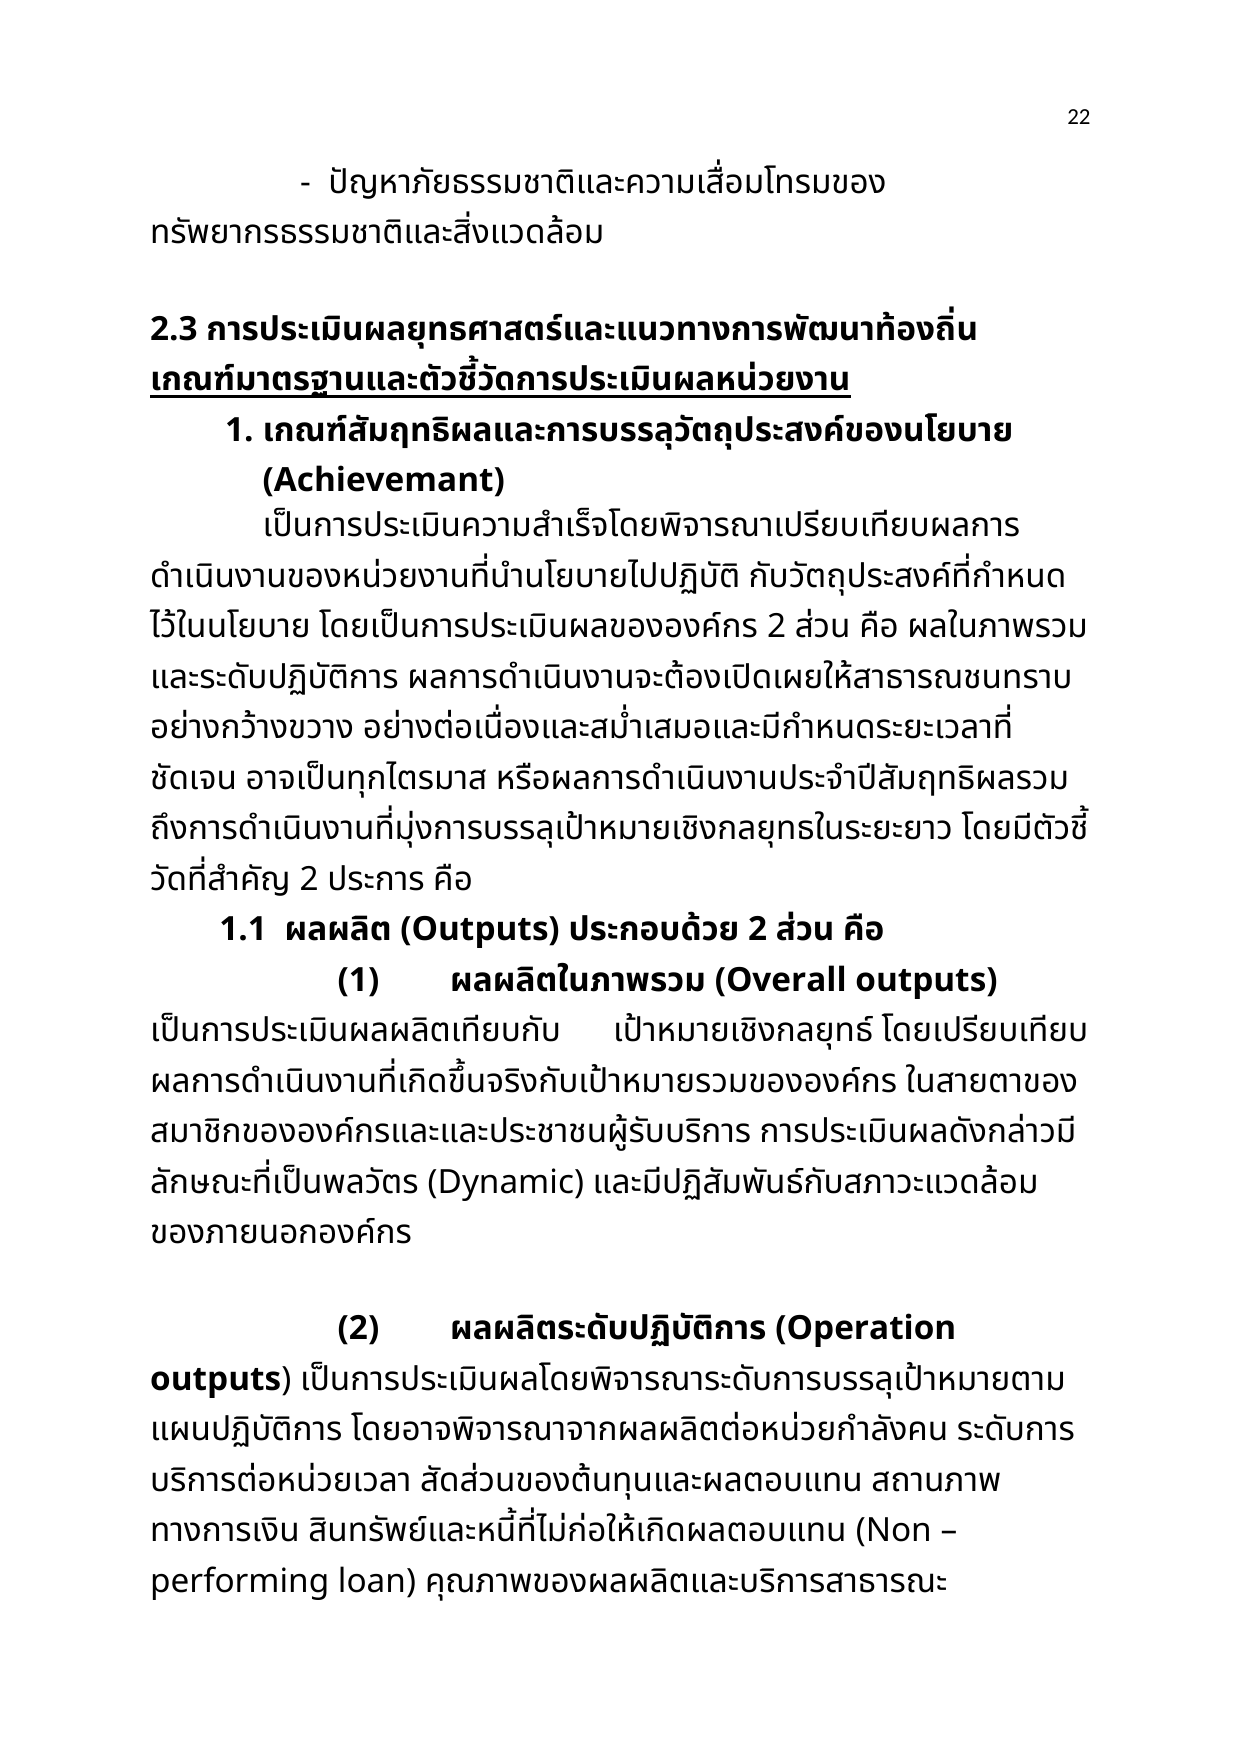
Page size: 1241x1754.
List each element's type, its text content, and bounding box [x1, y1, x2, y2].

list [150, 1304, 1090, 1607]
text เป็นการประเมินความสำเร็จโดยพิจารณาเปรียบเทียบผลการดำเนินงานของหน่วยงานที่นำนโยบายไปปฏิบัติ กับวัตถุประสงค์ที่กำหนดไว้ในนโยบาย โดยเป็นการประเมินผลขององค์กร 2 ส่วน คือ ผลในภาพรวมและระดับปฏิบัติการ ผลการดำเนินงานจะต้องเปิดเผยให้สาธารณชนทราบอย่างกว้างขวาง อย่างต่อเนื่องและสม่ำเสมอและมีกำหนดระยะเวลาที่ชัดเจน อาจเป็นทุกไตรมาส หรือผลการดำเนินงานประจำปีสัมฤทธิผลรวมถึงการดำเนินงานที่มุ่งการบรรลุเป้าหมายเชิงกลยุทธในระยะยาว โดยมีตัวชี้วัดที่สำคัญ 2 ประการ คือ [150, 501, 1090, 905]
text 2.3 การประเมินผลยุทธศาสตร์และแนวทางการพัฒนาท้องถิ่น [150, 304, 1090, 355]
list เกณฑ์สัมฤทธิผลและการบรรลุวัตถุประสงค์ของนโยบาย (Achievemant) [225, 405, 1090, 501]
text เกณฑ์มาตรฐานและตัวชี้วัดการประเมินผลหน่วยงาน [150, 355, 1090, 405]
list ผลผลิตในภาพรวม (Overall outputs) เป็นการประเมินผลผลิตเทียบกับ เป้าหมายเชิงกลยุทธ์ โดยเปรียบเทียบผลการดำเนินงานที่เกิดขึ้นจริงกับเป้าหมายรวมขององค์กร ในสายตาของสมาชิกขององค์กรและและประชาชนผู้รับบริการ การประเมินผลดังกล่าวมีลักษณะที่เป็นพลวัตร (Dynamic) และมีปฏิสัมพันธ์กับสภาวะแวดล้อมของภายนอกองค์กร [150, 956, 1090, 1259]
text 1.1 ผลผลิต (Outputs) ประกอบด้วย 2 ส่วน คือ [150, 905, 1090, 956]
text - ปัญหาภัยธรรมชาติและความเสื่อมโทรมของทรัพยากรธรรมชาติและสิ่งแวดล้อม [150, 158, 1090, 259]
